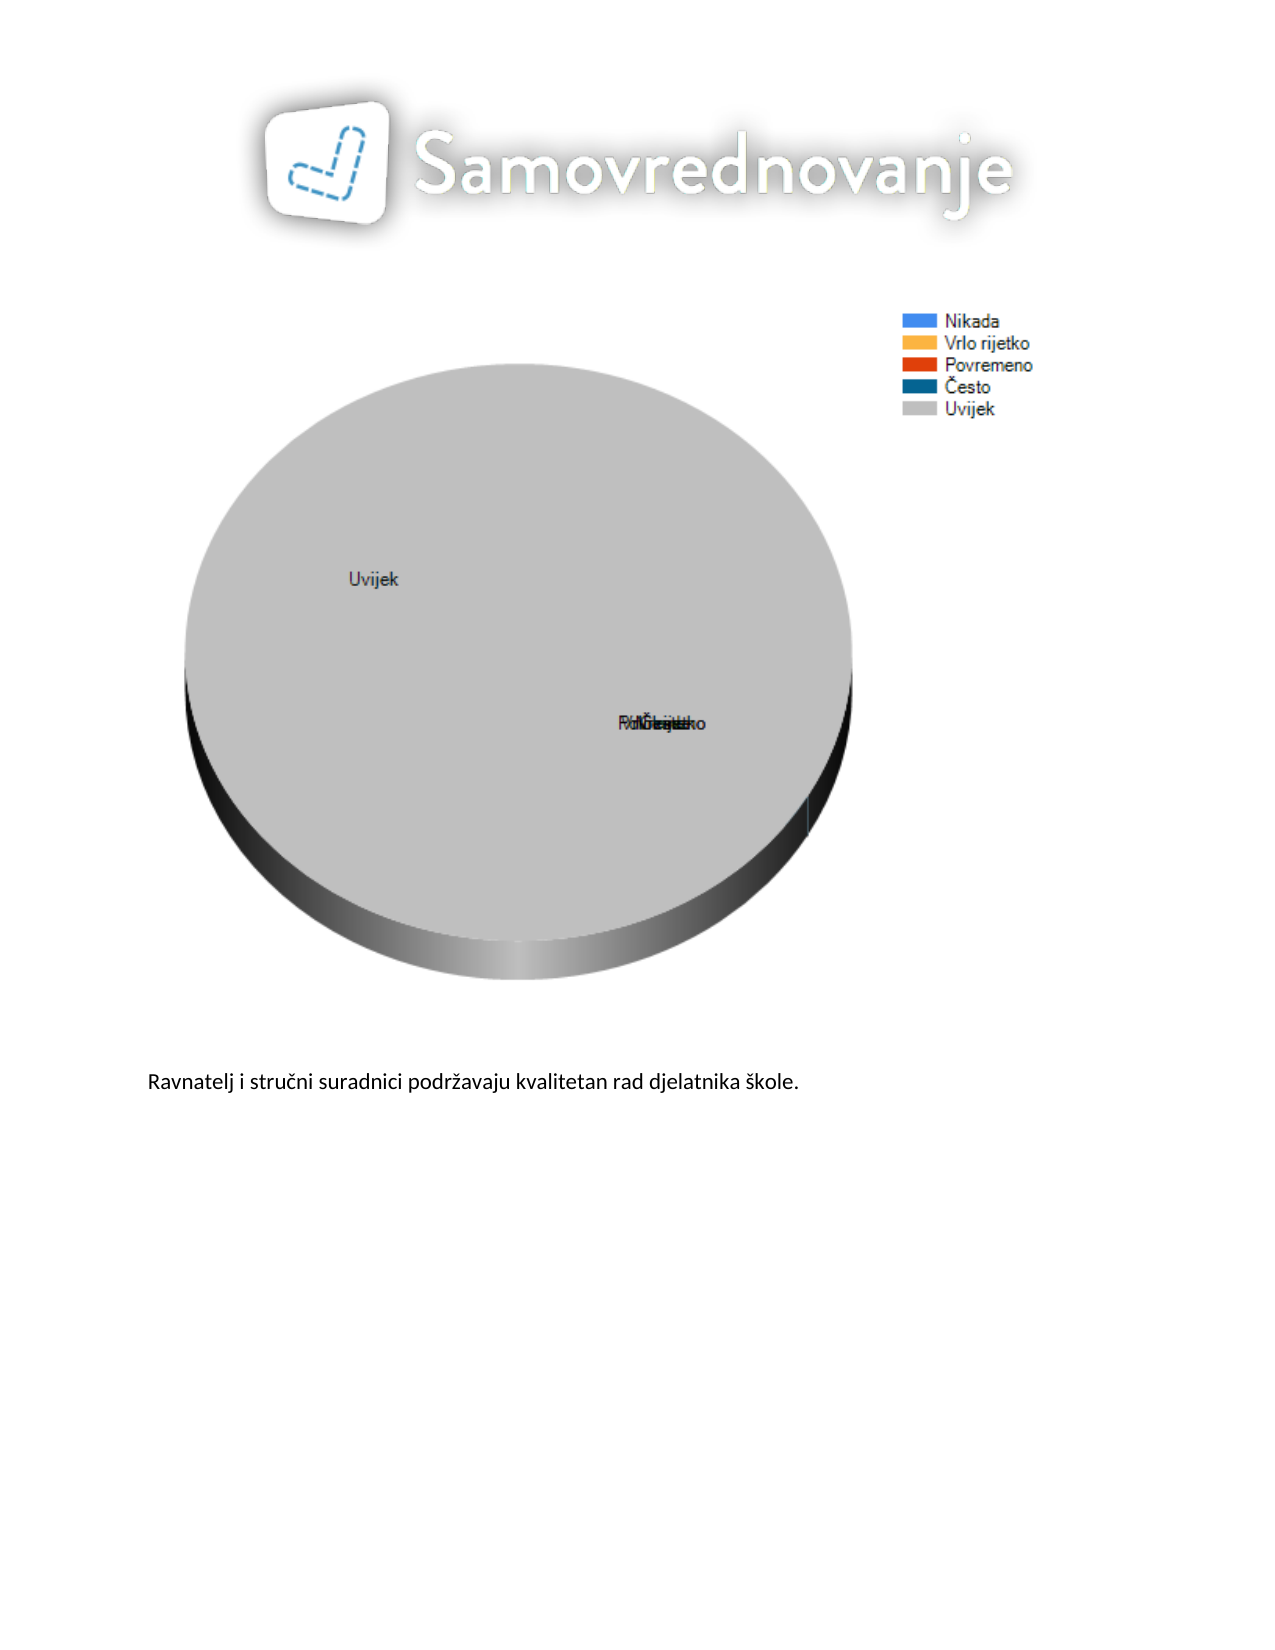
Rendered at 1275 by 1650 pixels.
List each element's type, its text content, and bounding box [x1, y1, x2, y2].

picture [147, 281, 1086, 1063]
picture [265, 99, 1013, 225]
